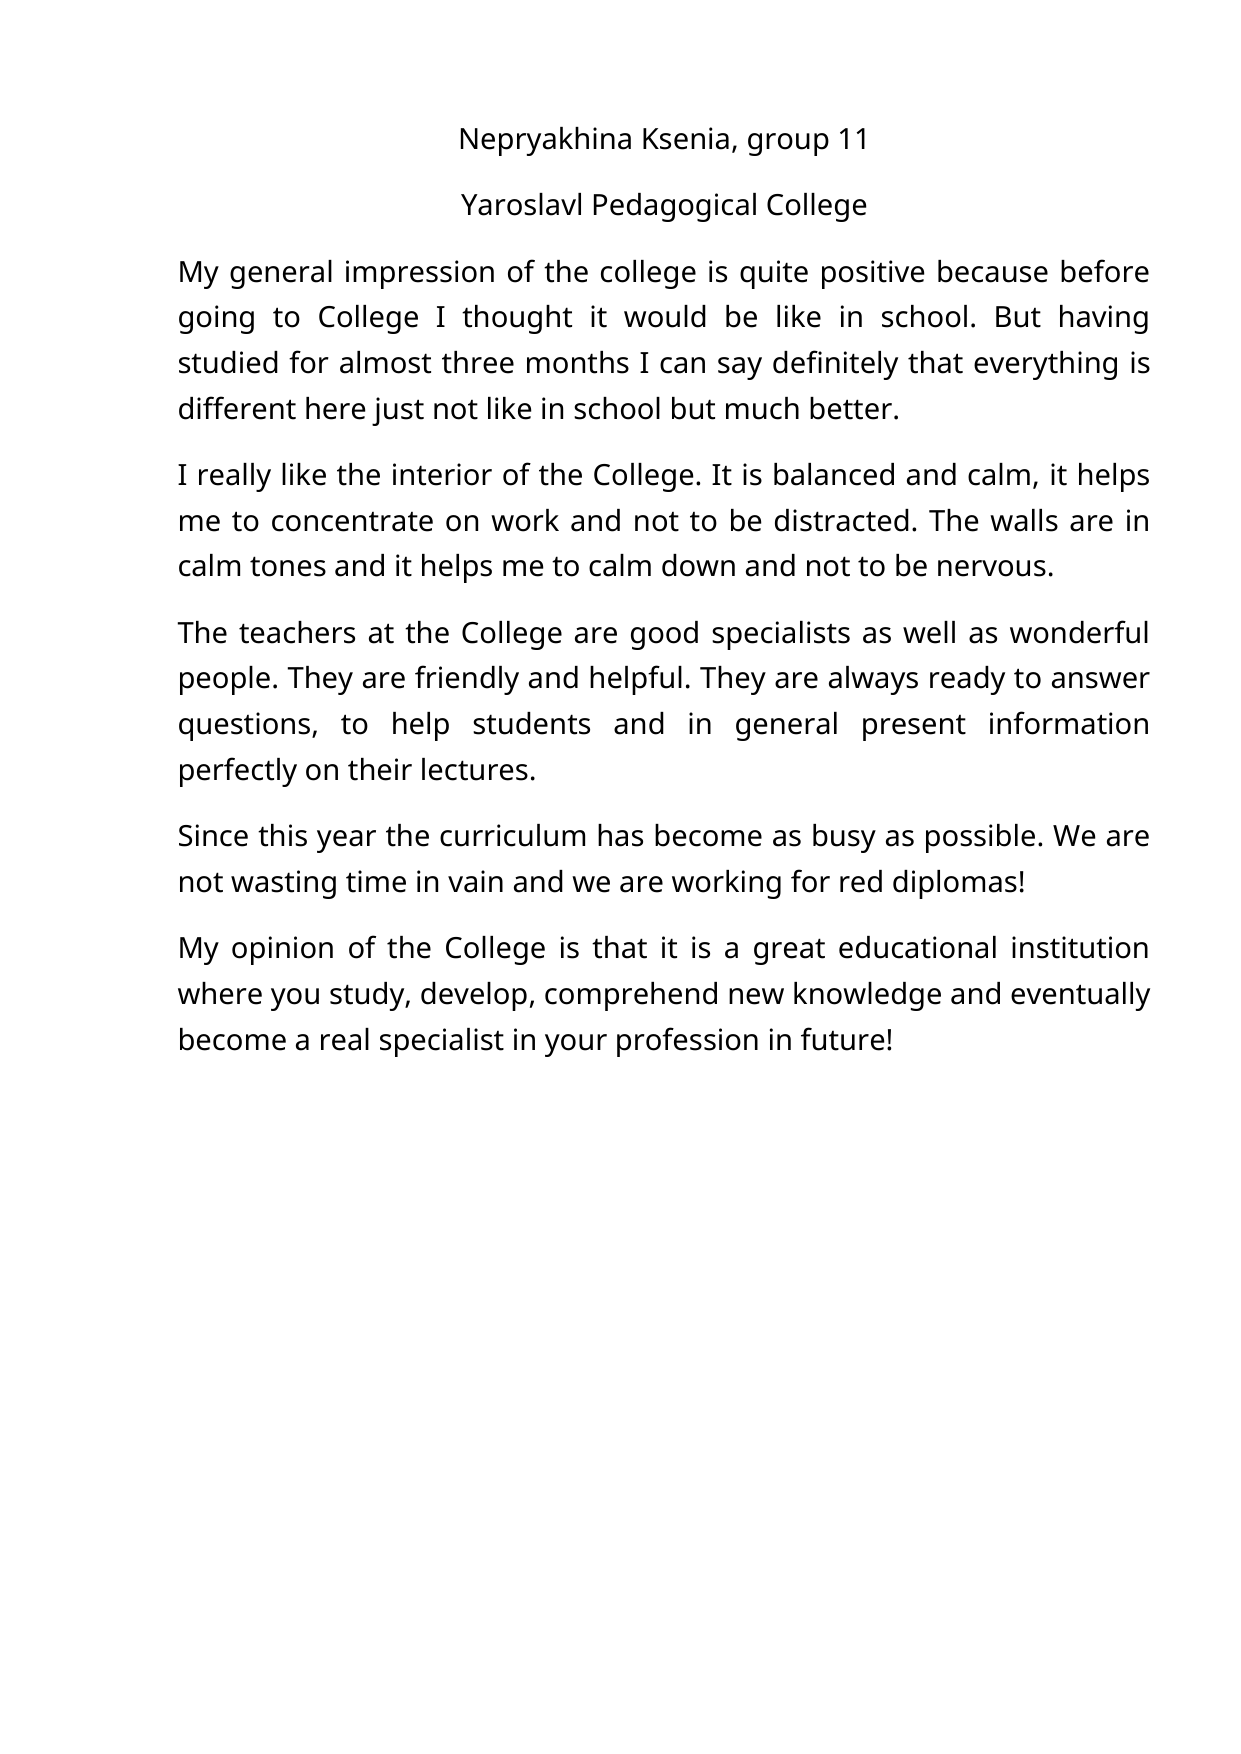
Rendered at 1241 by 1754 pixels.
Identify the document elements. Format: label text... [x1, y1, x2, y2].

text Since this year the curriculum has become as busy as possible. We are not wasting time in vain and we are working for red diplomas! [177, 815, 1152, 901]
text My general impression of the college is quite positive because before going to College I thought it would be like in school. But having studied for almost three months I can say definitely that everything is different here just not like in school but much better. [177, 251, 1152, 428]
text The teachers at the College are good specialists as well as wonderful people. They are friendly and helpful. They are always ready to answer questions, to help students and in general present information perfectly on their lectures. [177, 612, 1152, 789]
text Yaroslavl Pedagogical College [177, 184, 1152, 224]
text My opinion of the College is that it is a great educational institution where you study, develop, comprehend new knowledge and eventually become a real specialist in your profession in future! [177, 927, 1152, 1058]
text I really like the interior of the College. It is balanced and calm, it helps me to concentrate on work and not to be distracted. The walls are in calm tones and it helps me to calm down and not to be nervous. [177, 454, 1152, 585]
text Nepryakhina Ksenia, group 11 [177, 118, 1152, 158]
